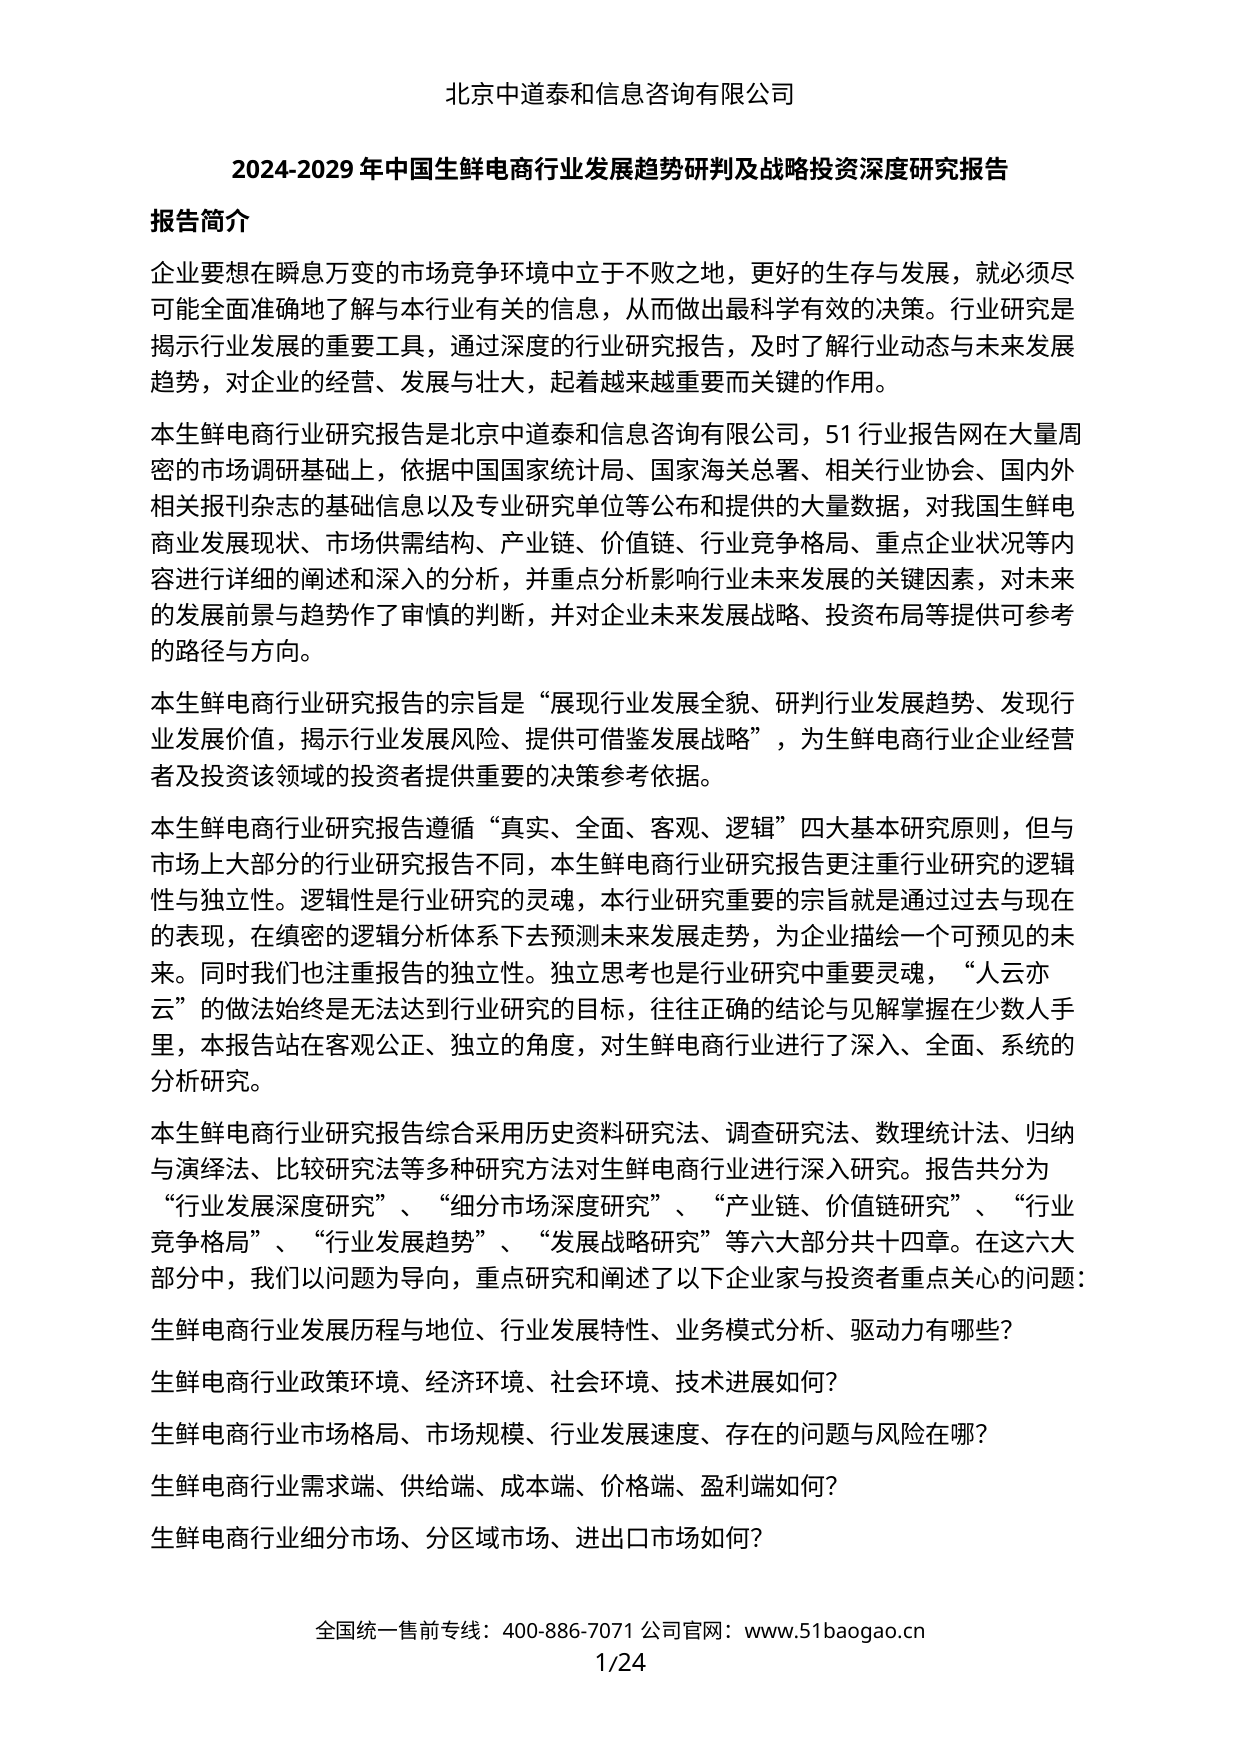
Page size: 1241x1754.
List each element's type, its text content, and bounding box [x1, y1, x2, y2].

text 报告简介 [150, 202, 1090, 238]
text 2024-2029年中国生鲜电商行业发展趋势研判及战略投资深度研究报告 [150, 150, 1090, 186]
text 生鲜电商行业市场格局、市场规模、行业发展速度、存在的问题与风险在哪？ [150, 1414, 1090, 1451]
text 本生鲜电商行业研究报告是北京中道泰和信息咨询有限公司，51行业报告网在大量周密的市场调研基础上，依据中国国家统计局、国家海关总署、相关行业协会、国内外相关报刊杂志的基础信息以及专业研究单位等公布和提供的大量数据，对我国生鲜电商业发展现状、市场供需结构、产业链、价值链、行业竞争格局、重点企业状况等内容进行详细的阐述和深入的分析，并重点分析影响行业未来发展的关键因素，对未来的发展前景与趋势作了审慎的判断，并对企业未来发展战略、投资布局等提供可参考的路径与方向。 [150, 414, 1090, 668]
text 生鲜电商行业细分市场、分区域市场、进出口市场如何？ [150, 1518, 1090, 1554]
text 生鲜电商行业需求端、供给端、成本端、价格端、盈利端如何？ [150, 1466, 1090, 1502]
text 生鲜电商行业政策环境、经济环境、社会环境、技术进展如何？ [150, 1362, 1090, 1399]
text 本生鲜电商行业研究报告遵循“真实、全面、客观、逻辑”四大基本研究原则，但与市场上大部分的行业研究报告不同，本生鲜电商行业研究报告更注重行业研究的逻辑性与独立性。逻辑性是行业研究的灵魂，本行业研究重要的宗旨就是通过过去与现在的表现，在缜密的逻辑分析体系下去预测未来发展走势，为企业描绘一个可预见的未来。同时我们也注重报告的独立性。独立思考也是行业研究中重要灵魂，“人云亦云”的做法始终是无法达到行业研究的目标，往往正确的结论与见解掌握在少数人手里，本报告站在客观公正、独立的角度，对生鲜电商行业进行了深入、全面、系统的分析研究。 [150, 808, 1090, 1098]
text 生鲜电商行业发展历程与地位、行业发展特性、业务模式分析、驱动力有哪些？ [150, 1311, 1090, 1347]
text 本生鲜电商行业研究报告的宗旨是“展现行业发展全貌、研判行业发展趋势、发现行业发展价值，揭示行业发展风险、提供可借鉴发展战略”，为生鲜电商行业企业经营者及投资该领域的投资者提供重要的决策参考依据。 [150, 684, 1090, 792]
text 企业要想在瞬息万变的市场竞争环境中立于不败之地，更好的生存与发展，就必须尽可能全面准确地了解与本行业有关的信息，从而做出最科学有效的决策。行业研究是揭示行业发展的重要工具，通过深度的行业研究报告，及时了解行业动态与未来发展趋势，对企业的经营、发展与壮大，起着越来越重要而关键的作用。 [150, 254, 1090, 399]
text 本生鲜电商行业研究报告综合采用历史资料研究法、调查研究法、数理统计法、归纳与演绎法、比较研究法等多种研究方法对生鲜电商行业进行深入研究。报告共分为“行业发展深度研究”、“细分市场深度研究”、“产业链、价值链研究”、“行业竞争格局”、“行业发展趋势”、“发展战略研究”等六大部分共十四章。在这六大部分中，我们以问题为导向，重点研究和阐述了以下企业家与投资者重点关心的问题： [150, 1114, 1090, 1295]
